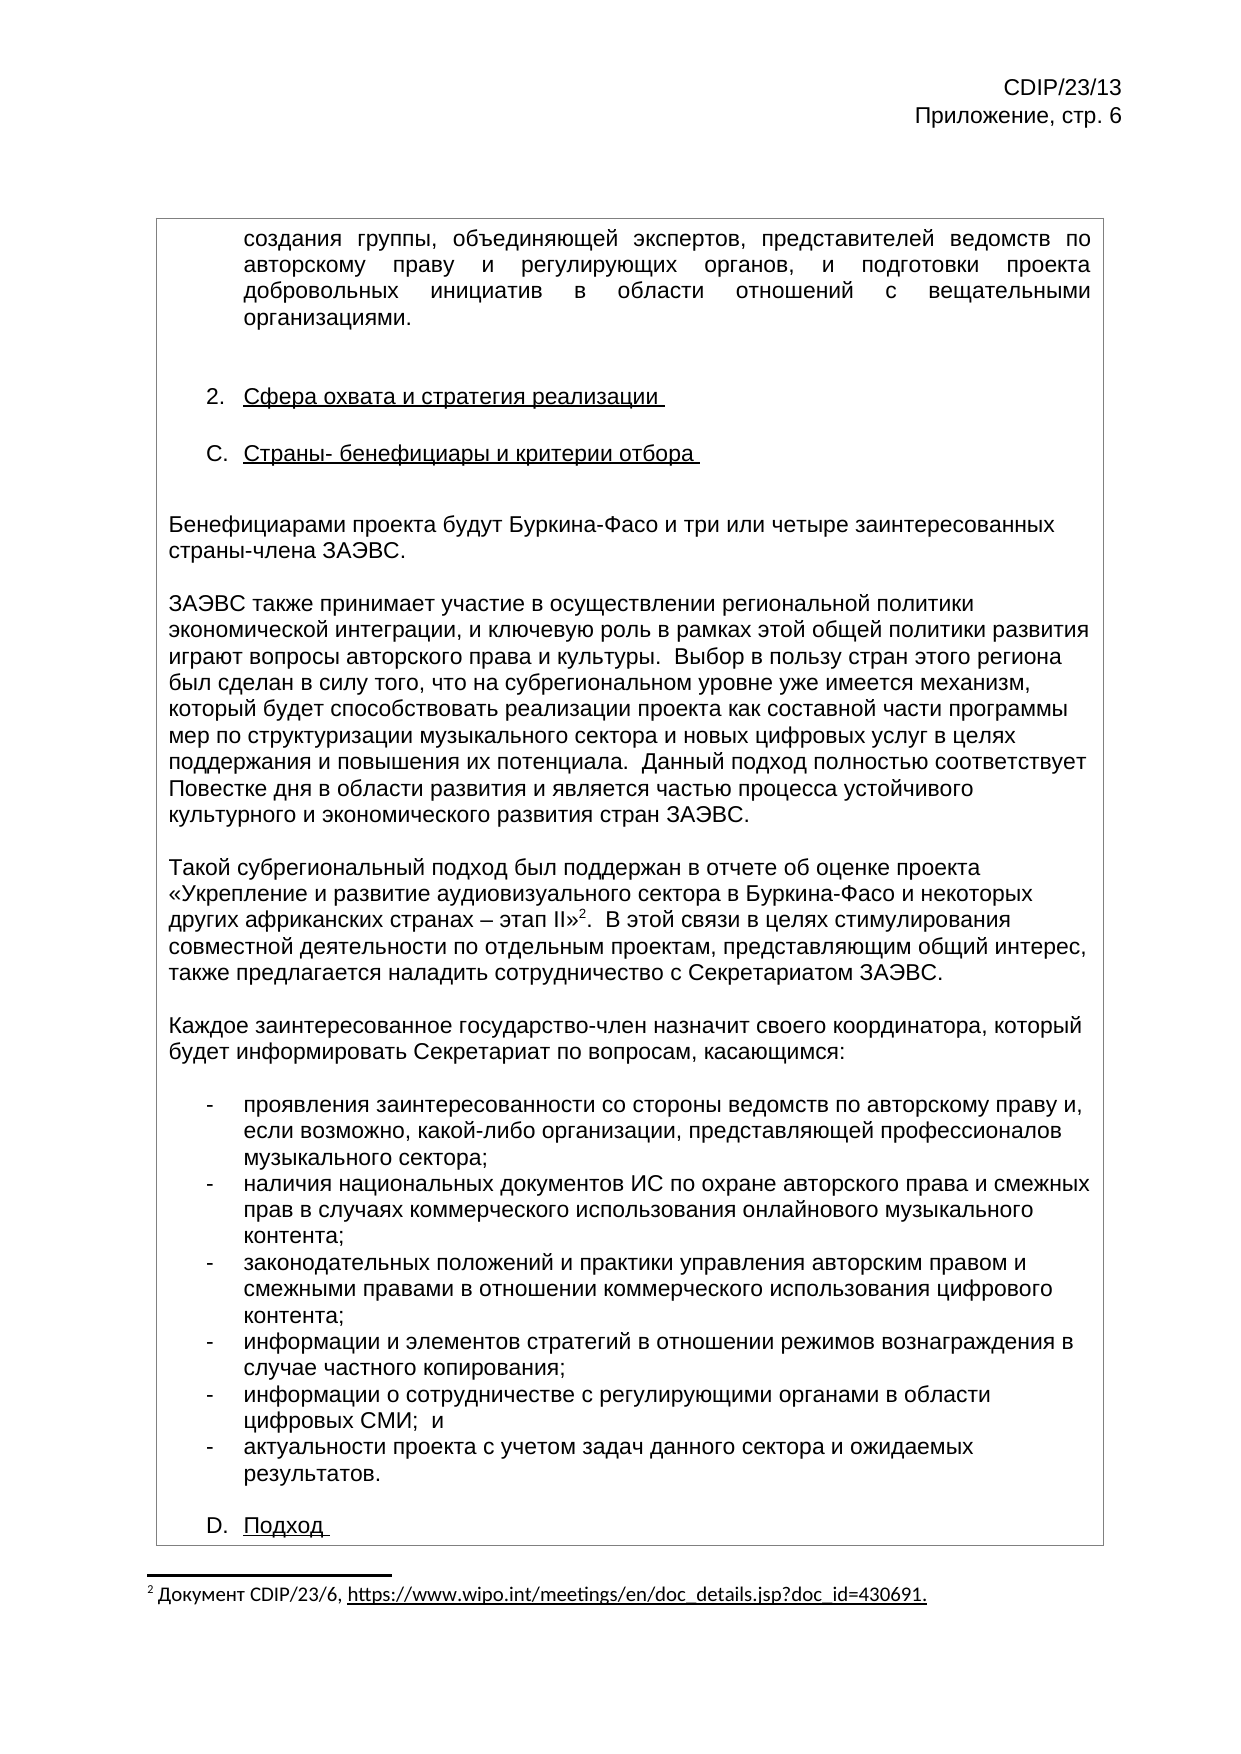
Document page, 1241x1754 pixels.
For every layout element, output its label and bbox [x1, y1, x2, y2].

table_cell [157, 219, 1103, 1545]
